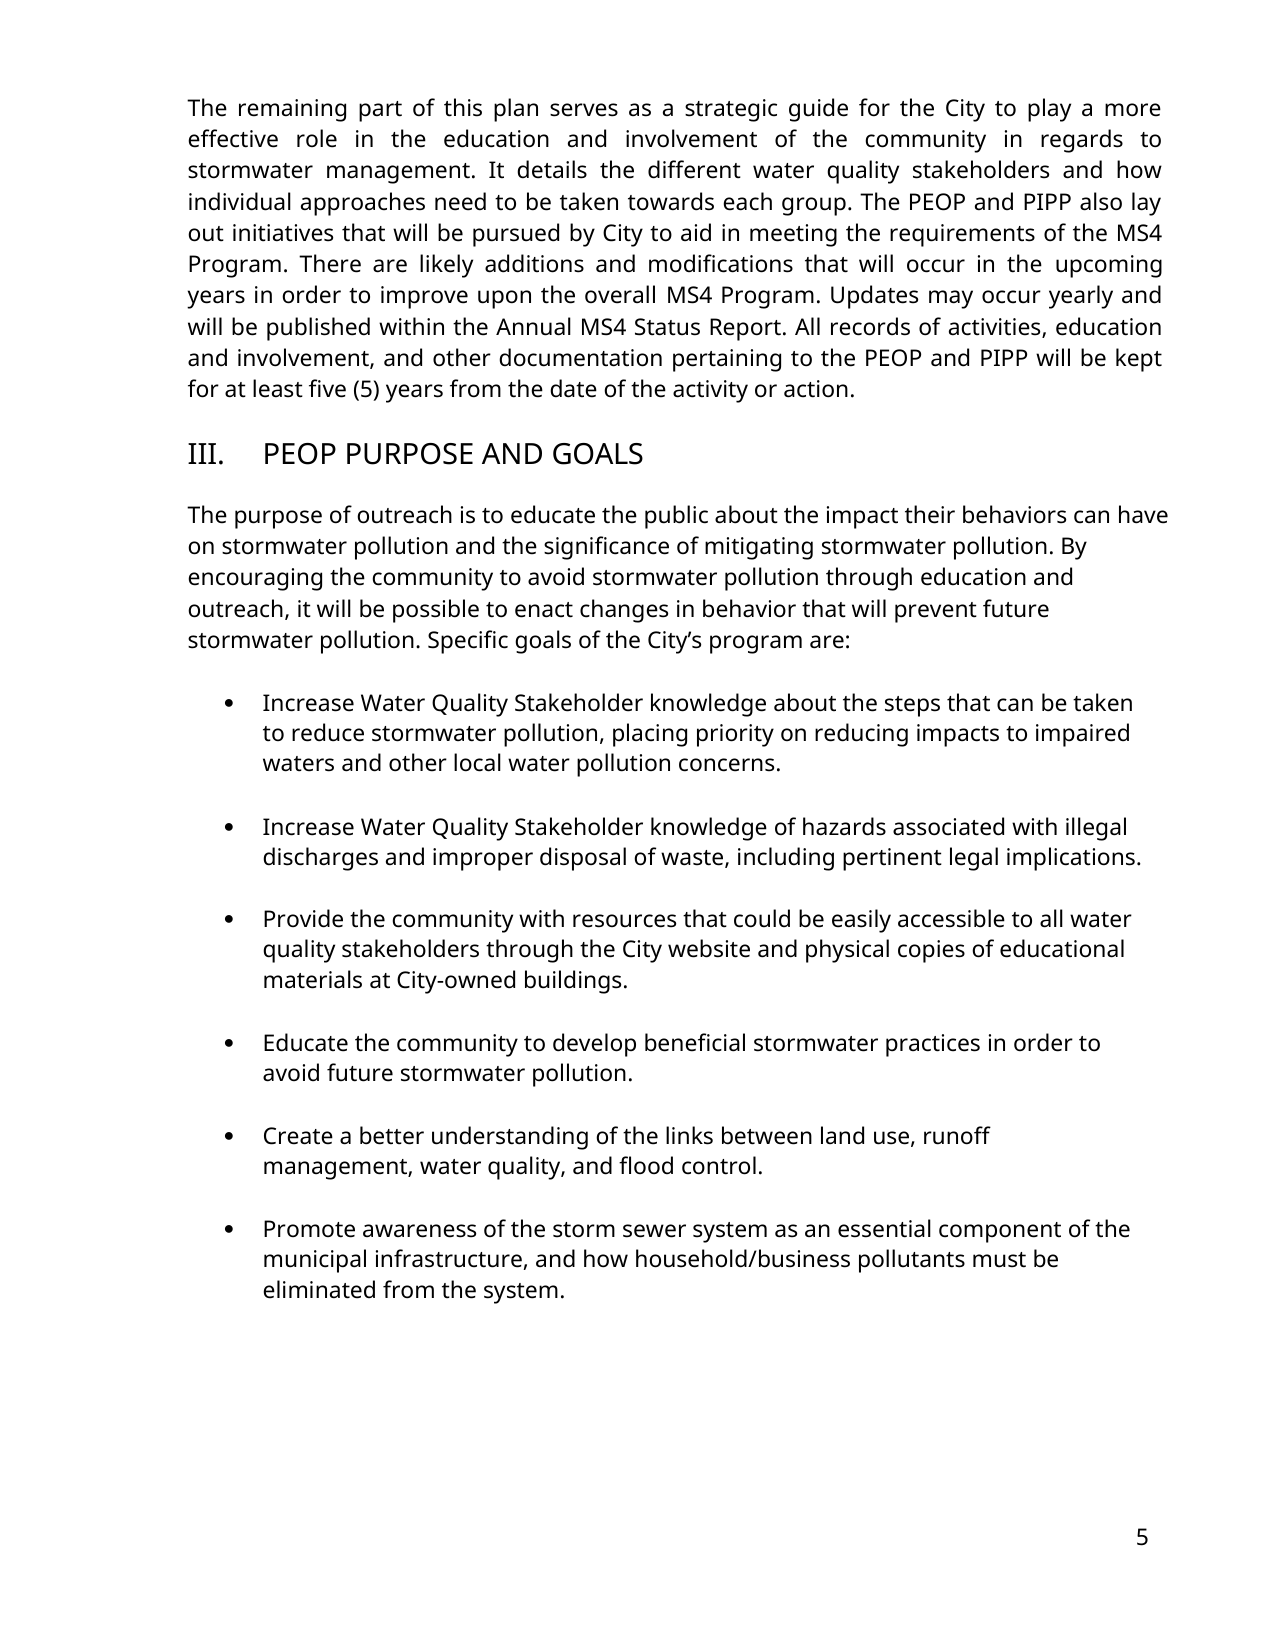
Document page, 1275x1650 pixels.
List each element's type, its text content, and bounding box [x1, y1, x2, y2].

list Increase Water Quality Stakeholder knowledge of hazards associated with illegal discharges and improper disposal of waste, including pertinent legal implications. [225, 810, 1149, 872]
text The remaining part of this plan serves as a strategic guide for the City to play a more effective role in the education and involvement of the community in regards to stormwater management. It details the different water quality stakeholders and how individual approaches need to be taken towards each group. The PEOP and PIPP also lay out initiatives that will be pursued by City to aid in meeting the requirements of the MS4 Program. There are likely additions and modifications that will occur in the upcoming years in order to improve upon the overall MS4 Program. Updates may occur yearly and will be published within the Annual MS4 Status Report. All records of activities, education and involvement, and other documentation pertaining to the PEOP and PIPP will be kept for at least five (5) years from the date of the activity or action. [187, 92, 1163, 404]
list Promote awareness of the storm sewer system as an essential component of the municipal infrastructure, and how household/business pollutants must be eliminated from the system. [225, 1213, 1153, 1305]
list Increase Water Quality Stakeholder knowledge about the steps that can be taken to reduce stormwater pollution, placing priority on reducing impacts to impaired waters and other local water pollution concerns. [225, 687, 1153, 778]
list Educate the community to develop beneficial stormwater practices in order to avoid future stormwater pollution. [225, 1027, 1134, 1088]
list Provide the community with resources that could be easily accessible to all water quality stakeholders through the City website and physical copies of educational materials at City-owned buildings. [225, 903, 1143, 995]
text The purpose of outreach is to educate the public about the impact their behaviors can have on stormwater pollution and the significance of mitigating stormwater pollution. By encouraging the community to avoid stormwater pollution through education and outreach, it will be possible to enact changes in behavior that will prevent future stormwater pollution. Specific goals of the City’s program are: [187, 499, 1175, 655]
subtitle PEOP PURPOSE AND GOALS [187, 433, 1175, 473]
list Create a better understanding of the links between land use, runoff management, water quality, and flood control. [225, 1120, 1113, 1182]
